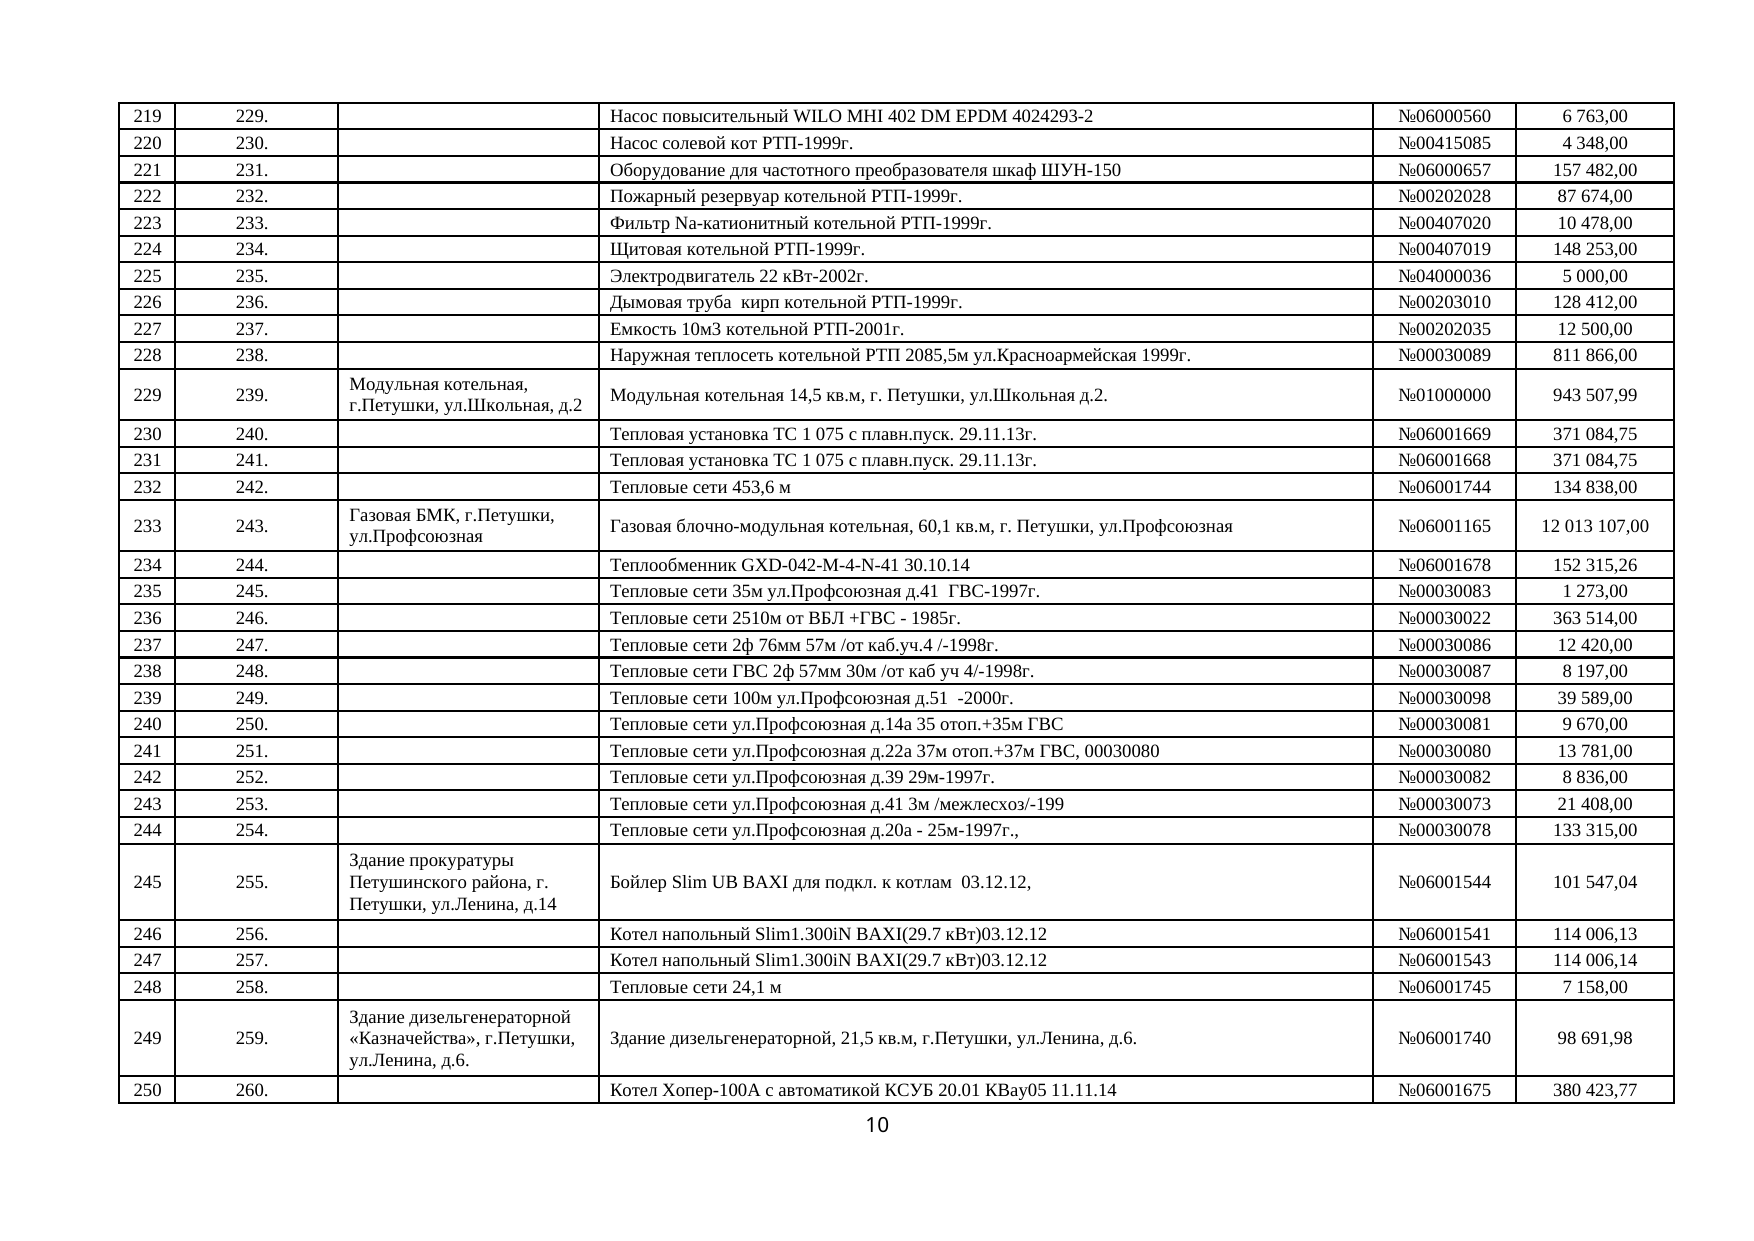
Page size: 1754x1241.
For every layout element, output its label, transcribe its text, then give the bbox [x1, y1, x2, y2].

table_cell [339, 685, 598, 709]
table_cell 943 507,99 [1517, 370, 1673, 419]
table_cell Модульная котельная 14,5 кв.м, г. Петушки, ул.Школьная д.2. [600, 370, 1372, 419]
table_cell 12 013 107,00 [1517, 501, 1673, 550]
table_cell 12 500,00 [1517, 316, 1673, 341]
table_cell 152 315,26 [1517, 552, 1673, 577]
table_cell Щитовая котельной РТП-1999г. [600, 237, 1372, 261]
table_cell [339, 474, 598, 499]
table_cell №06001541 [1374, 921, 1515, 946]
table_cell 231 [120, 448, 174, 472]
table_cell Наружная теплосеть котельной РТП 2085,5м ул.Красноармейская 1999г. [600, 343, 1372, 367]
table_cell №00203010 [1374, 290, 1515, 314]
table_cell Тепловая установка ТС 1 075 с плавн.пуск. 29.11.13г. [600, 421, 1372, 446]
table_cell №00030083 [1374, 579, 1515, 603]
table_cell 148 253,00 [1517, 237, 1673, 261]
table_cell Насос солевой кот РТП-1999г. [600, 130, 1372, 155]
table_cell 250. [176, 712, 337, 736]
table_cell 233 [120, 501, 174, 550]
table_cell №00415085 [1374, 130, 1515, 155]
table_cell Тепловые сети 24,1 м [600, 974, 1372, 999]
table_cell Тепловые сети 453,6 м [600, 474, 1372, 499]
table_cell [339, 290, 598, 314]
table_cell 257. [176, 948, 337, 972]
table_cell [339, 130, 598, 155]
table_cell 371 084,75 [1517, 421, 1673, 446]
table_cell Электродвигатель 22 кВт-2002г. [600, 263, 1372, 288]
table_cell [339, 210, 598, 234]
table_cell 21 408,00 [1517, 791, 1673, 816]
table_cell №00030089 [1374, 343, 1515, 367]
table_cell [339, 104, 598, 128]
table_cell Тепловая установка ТС 1 075 с плавн.пуск. 29.11.13г. [600, 448, 1372, 472]
table_cell [339, 237, 598, 261]
table_cell 253. [176, 791, 337, 816]
table_cell [339, 184, 598, 208]
table_cell №06001740 [1374, 1001, 1515, 1075]
table_cell 255. [176, 845, 337, 919]
table_cell 241 [120, 738, 174, 763]
table_cell 12 420,00 [1517, 632, 1673, 656]
table_cell Тепловые сети ул.Профсоюзная д.14а 35 отоп.+35м ГВС [600, 712, 1372, 736]
table_cell 237. [176, 316, 337, 341]
table_cell 39 589,00 [1517, 685, 1673, 709]
table_cell 5 000,00 [1517, 263, 1673, 288]
table_cell Тепловые сети ул.Профсоюзная д.20а - 25м-1997г., [600, 818, 1372, 842]
table_cell 225 [120, 263, 174, 288]
table_cell №00030086 [1374, 632, 1515, 656]
table_cell №01000000 [1374, 370, 1515, 419]
table_cell №06001544 [1374, 845, 1515, 919]
table_cell Тепловые сети 2ф 76мм 57м /от каб.уч.4 /-1998г. [600, 632, 1372, 656]
table_cell 87 674,00 [1517, 184, 1673, 208]
table_cell 249 [120, 1001, 174, 1075]
table_cell №06001165 [1374, 501, 1515, 550]
table_cell [339, 659, 598, 683]
table_cell Оборудование для частотного преобразователя шкаф ШУН-150 [600, 157, 1372, 181]
table_cell 98 691,98 [1517, 1001, 1673, 1075]
table_cell №06001745 [1374, 974, 1515, 999]
table_cell [339, 343, 598, 367]
table_cell 247. [176, 632, 337, 656]
table_cell Котел напольный Slim1.300iN BAXI(29.7 кВт)03.12.12 [600, 948, 1372, 972]
table_cell 234 [120, 552, 174, 577]
table_cell 229. [176, 104, 337, 128]
table_cell 236 [120, 605, 174, 630]
table_cell [339, 316, 598, 341]
table_cell Тепловые сети ГВС 2ф 57мм 30м /от каб уч 4/-1998г. [600, 659, 1372, 683]
table_cell Здание прокуратуры Петушинского района, г. Петушки, ул.Ленина, д.14 [339, 845, 598, 919]
table_cell 258. [176, 974, 337, 999]
table_cell 233. [176, 210, 337, 234]
table_cell Теплообменник GXD-042-М-4-N-41 30.10.14 [600, 552, 1372, 577]
table_cell 219 [120, 104, 174, 128]
table_cell №00030082 [1374, 765, 1515, 789]
table_cell 254. [176, 818, 337, 842]
table_cell 252. [176, 765, 337, 789]
table_cell 248. [176, 659, 337, 683]
table_cell 244. [176, 552, 337, 577]
table_cell 240. [176, 421, 337, 446]
table_cell 246. [176, 605, 337, 630]
table_cell 231. [176, 157, 337, 181]
table_cell 229 [120, 370, 174, 419]
table_cell 249. [176, 685, 337, 709]
table_cell [339, 974, 598, 999]
table_cell [339, 818, 598, 842]
table_cell 9 670,00 [1517, 712, 1673, 736]
table_cell 236. [176, 290, 337, 314]
table_cell 8 836,00 [1517, 765, 1673, 789]
table_cell [339, 1077, 598, 1102]
table_cell 243 [120, 791, 174, 816]
table_cell №00030087 [1374, 659, 1515, 683]
table_cell 234. [176, 237, 337, 261]
table_cell №00202028 [1374, 184, 1515, 208]
table_cell 230. [176, 130, 337, 155]
table_cell №06001669 [1374, 421, 1515, 446]
table_cell 250 [120, 1077, 174, 1102]
table_cell [339, 157, 598, 181]
table_cell 242 [120, 765, 174, 789]
table_cell 1 273,00 [1517, 579, 1673, 603]
table_cell 226 [120, 290, 174, 314]
table_cell [339, 632, 598, 656]
table_cell 221 [120, 157, 174, 181]
table_cell 245 [120, 845, 174, 919]
table_cell 114 006,13 [1517, 921, 1673, 946]
table_cell №00030078 [1374, 818, 1515, 842]
table_cell №00030080 [1374, 738, 1515, 763]
table_cell [339, 948, 598, 972]
table_cell 134 838,00 [1517, 474, 1673, 499]
table_cell 811 866,00 [1517, 343, 1673, 367]
table_cell [339, 421, 598, 446]
table_cell 232 [120, 474, 174, 499]
table_cell Здание дизельгенераторной, 21,5 кв.м, г.Петушки, ул.Ленина, д.6. [600, 1001, 1372, 1075]
table_cell 128 412,00 [1517, 290, 1673, 314]
table_cell 243. [176, 501, 337, 550]
table_cell №00030081 [1374, 712, 1515, 736]
table_cell 235. [176, 263, 337, 288]
table_cell 133 315,00 [1517, 818, 1673, 842]
table_cell №00030098 [1374, 685, 1515, 709]
table_cell Тепловые сети ул.Профсоюзная д.22а 37м отоп.+37м ГВС, 00030080 [600, 738, 1372, 763]
table_cell [339, 921, 598, 946]
table_cell 239 [120, 685, 174, 709]
table_cell 235 [120, 579, 174, 603]
table_cell Тепловые сети ул.Профсоюзная д.39 29м-1997г. [600, 765, 1372, 789]
table_cell №06000560 [1374, 104, 1515, 128]
table_cell Насос повысительный WILO MHI 402 DM EPDM 4024293-2 [600, 104, 1372, 128]
table_cell 260. [176, 1077, 337, 1102]
table_cell 245. [176, 579, 337, 603]
table_cell 239. [176, 370, 337, 419]
table_cell №06001543 [1374, 948, 1515, 972]
table_cell Тепловые сети 100м ул.Профсоюзная д.51 -2000г. [600, 685, 1372, 709]
table_cell №00407020 [1374, 210, 1515, 234]
table_cell 251. [176, 738, 337, 763]
table_cell Бойлер Slim UB BAXI для подкл. к котлам 03.12.12, [600, 845, 1372, 919]
table_cell 227 [120, 316, 174, 341]
table_cell №00030022 [1374, 605, 1515, 630]
table_cell 242. [176, 474, 337, 499]
table_cell 246 [120, 921, 174, 946]
table_cell [339, 448, 598, 472]
table_cell Тепловые сети 35м ул.Профсоюзная д.41 ГВС-1997г. [600, 579, 1372, 603]
table_cell [339, 263, 598, 288]
table_cell №06001668 [1374, 448, 1515, 472]
table_cell №04000036 [1374, 263, 1515, 288]
table_cell 238. [176, 343, 337, 367]
table_cell 8 197,00 [1517, 659, 1673, 683]
table_cell [339, 738, 598, 763]
table_cell 224 [120, 237, 174, 261]
table_cell 232. [176, 184, 337, 208]
table_cell [339, 579, 598, 603]
table_cell 241. [176, 448, 337, 472]
table_cell №06001744 [1374, 474, 1515, 499]
table_cell 101 547,04 [1517, 845, 1673, 919]
table_cell 13 781,00 [1517, 738, 1673, 763]
table_cell 244 [120, 818, 174, 842]
table_cell №06000657 [1374, 157, 1515, 181]
table_cell 223 [120, 210, 174, 234]
table_cell [339, 791, 598, 816]
table_cell Здание дизельгенераторной «Казначейства», г.Петушки, ул.Ленина, д.6. [339, 1001, 598, 1075]
table_cell Модульная котельная, г.Петушки, ул.Школьная, д.2 [339, 370, 598, 419]
table_cell 6 763,00 [1517, 104, 1673, 128]
table_cell 10 478,00 [1517, 210, 1673, 234]
table_cell 237 [120, 632, 174, 656]
table_cell Тепловые сети ул.Профсоюзная д.41 3м /межлесхоз/-199 [600, 791, 1372, 816]
table_cell 248 [120, 974, 174, 999]
table_cell 363 514,00 [1517, 605, 1673, 630]
table_cell [339, 712, 598, 736]
table_cell 259. [176, 1001, 337, 1075]
table_cell 380 423,77 [1517, 1077, 1673, 1102]
table_cell Пожарный резервуар котельной РТП-1999г. [600, 184, 1372, 208]
table_cell [339, 552, 598, 577]
table_cell №00202035 [1374, 316, 1515, 341]
table_cell 228 [120, 343, 174, 367]
table_cell 247 [120, 948, 174, 972]
table_cell Газовая БМК, г.Петушки, ул.Профсоюзная [339, 501, 598, 550]
table_cell 222 [120, 184, 174, 208]
table_cell №06001678 [1374, 552, 1515, 577]
table_cell [339, 765, 598, 789]
table_cell 371 084,75 [1517, 448, 1673, 472]
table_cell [600, 1077, 1372, 1102]
table_cell 7 158,00 [1517, 974, 1673, 999]
table_cell №00407019 [1374, 237, 1515, 261]
table_cell Емкость 10м3 котельной РТП-2001г. [600, 316, 1372, 341]
table_cell №06001675 [1374, 1077, 1515, 1102]
table_cell 230 [120, 421, 174, 446]
table_cell Котел напольный Slim1.300iN BAXI(29.7 кВт)03.12.12 [600, 921, 1372, 946]
table_cell 220 [120, 130, 174, 155]
table_cell Дымовая труба кирп котельной РТП-1999г. [600, 290, 1372, 314]
table_cell 256. [176, 921, 337, 946]
table_cell 157 482,00 [1517, 157, 1673, 181]
table_cell Фильтр Nа-катионитный котельной РТП-1999г. [600, 210, 1372, 234]
table_cell Тепловые сети 2510м от ВБЛ +ГВС - 1985г. [600, 605, 1372, 630]
table_cell [339, 605, 598, 630]
table_cell Газовая блочно-модульная котельная, 60,1 кв.м, г. Петушки, ул.Профсоюзная [600, 501, 1372, 550]
table_cell 240 [120, 712, 174, 736]
table_cell 114 006,14 [1517, 948, 1673, 972]
table_cell 238 [120, 659, 174, 683]
table_cell №00030073 [1374, 791, 1515, 816]
table_cell 4 348,00 [1517, 130, 1673, 155]
